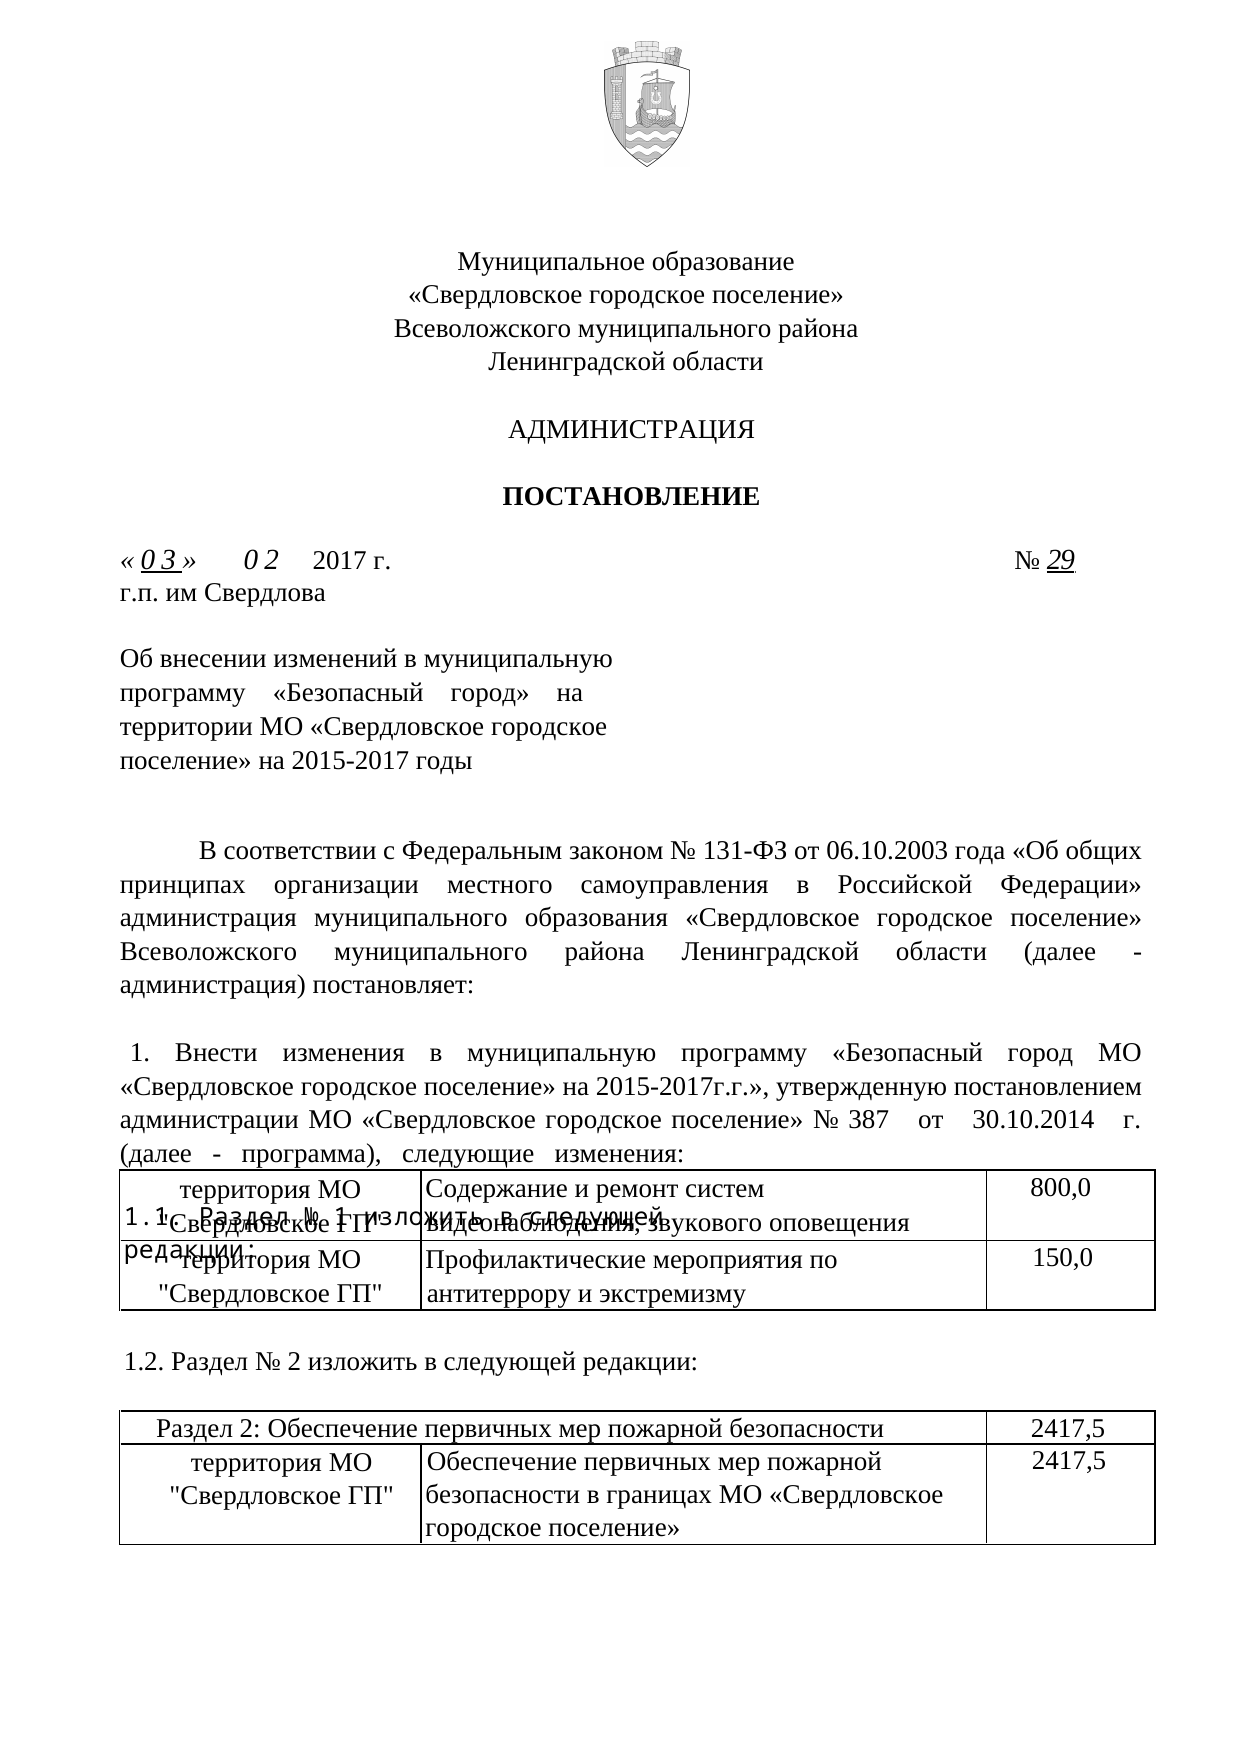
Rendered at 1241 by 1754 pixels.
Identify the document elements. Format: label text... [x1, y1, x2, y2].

table_cell Обеспечение первичных мер пожарной безопасности в границах МО «Свердловское городское поселение» [422, 1445, 986, 1543]
table_header Содержание и ремонт систем видеонаблюдения, звукового оповещения [422, 1171, 986, 1240]
table_header 800,0 [987, 1171, 1154, 1240]
text г.п. им Свердлова [119, 576, 1143, 608]
table_header территория МО "Свердловское ГП" [120, 1171, 420, 1240]
picture [604, 41, 690, 167]
table_cell 2417,5 [987, 1412, 1154, 1443]
table_cell территория МО "Свердловское ГП" [120, 1241, 420, 1309]
text Об внесении изменений в муниципальную программу «Безопасный город» на территории МО «Свердловское городское поселение» на 2015-2017 годы [119, 641, 657, 776]
text Муниципальное образование «Свердловское городское поселение» Всеволожского муниципального района Ленинградской области [376, 243, 876, 377]
table_cell территория МО "Свердловское ГП" [120, 1444, 420, 1543]
table_cell 1.2. Раздел № 2 изложить в следующей редакции: [120, 1310, 1155, 1410]
text 1. Внести изменения в муниципальную программу «Безопасный город МО «Свердловское городское поселение» на 2015-2017г.г.», утвержденную постановлением администрации МО «Свердловское городское поселение» № 387 от 30.10.2014 г. (далее - программа), следующие изменения: [119, 1035, 1143, 1169]
table_cell 150,0 [987, 1241, 1154, 1309]
text ПОСТАНОВЛЕНИЕ [119, 481, 1143, 512]
text «03» 02 . № 29 [119, 543, 1143, 576]
table_cell Профилактические мероприятия по антитеррору и экстремизму [422, 1241, 986, 1309]
text АДМИНИСТРАЦИЯ [119, 413, 1143, 444]
table_cell Раздел 2: Обеспечение первичных мер пожарной безопасности [120, 1411, 986, 1443]
text В соответствии с Федеральным законом № 131-ФЗ от 06.10.2003 года «Об общих принципах организации местного самоуправления в Российской Федерации» администрация муниципального образования «Свердловское городское поселение» Всеволожского муниципального района Ленинградской области (далее - администрация) постановляет: [119, 833, 1143, 1001]
table_cell 2417,5 [987, 1445, 1154, 1543]
